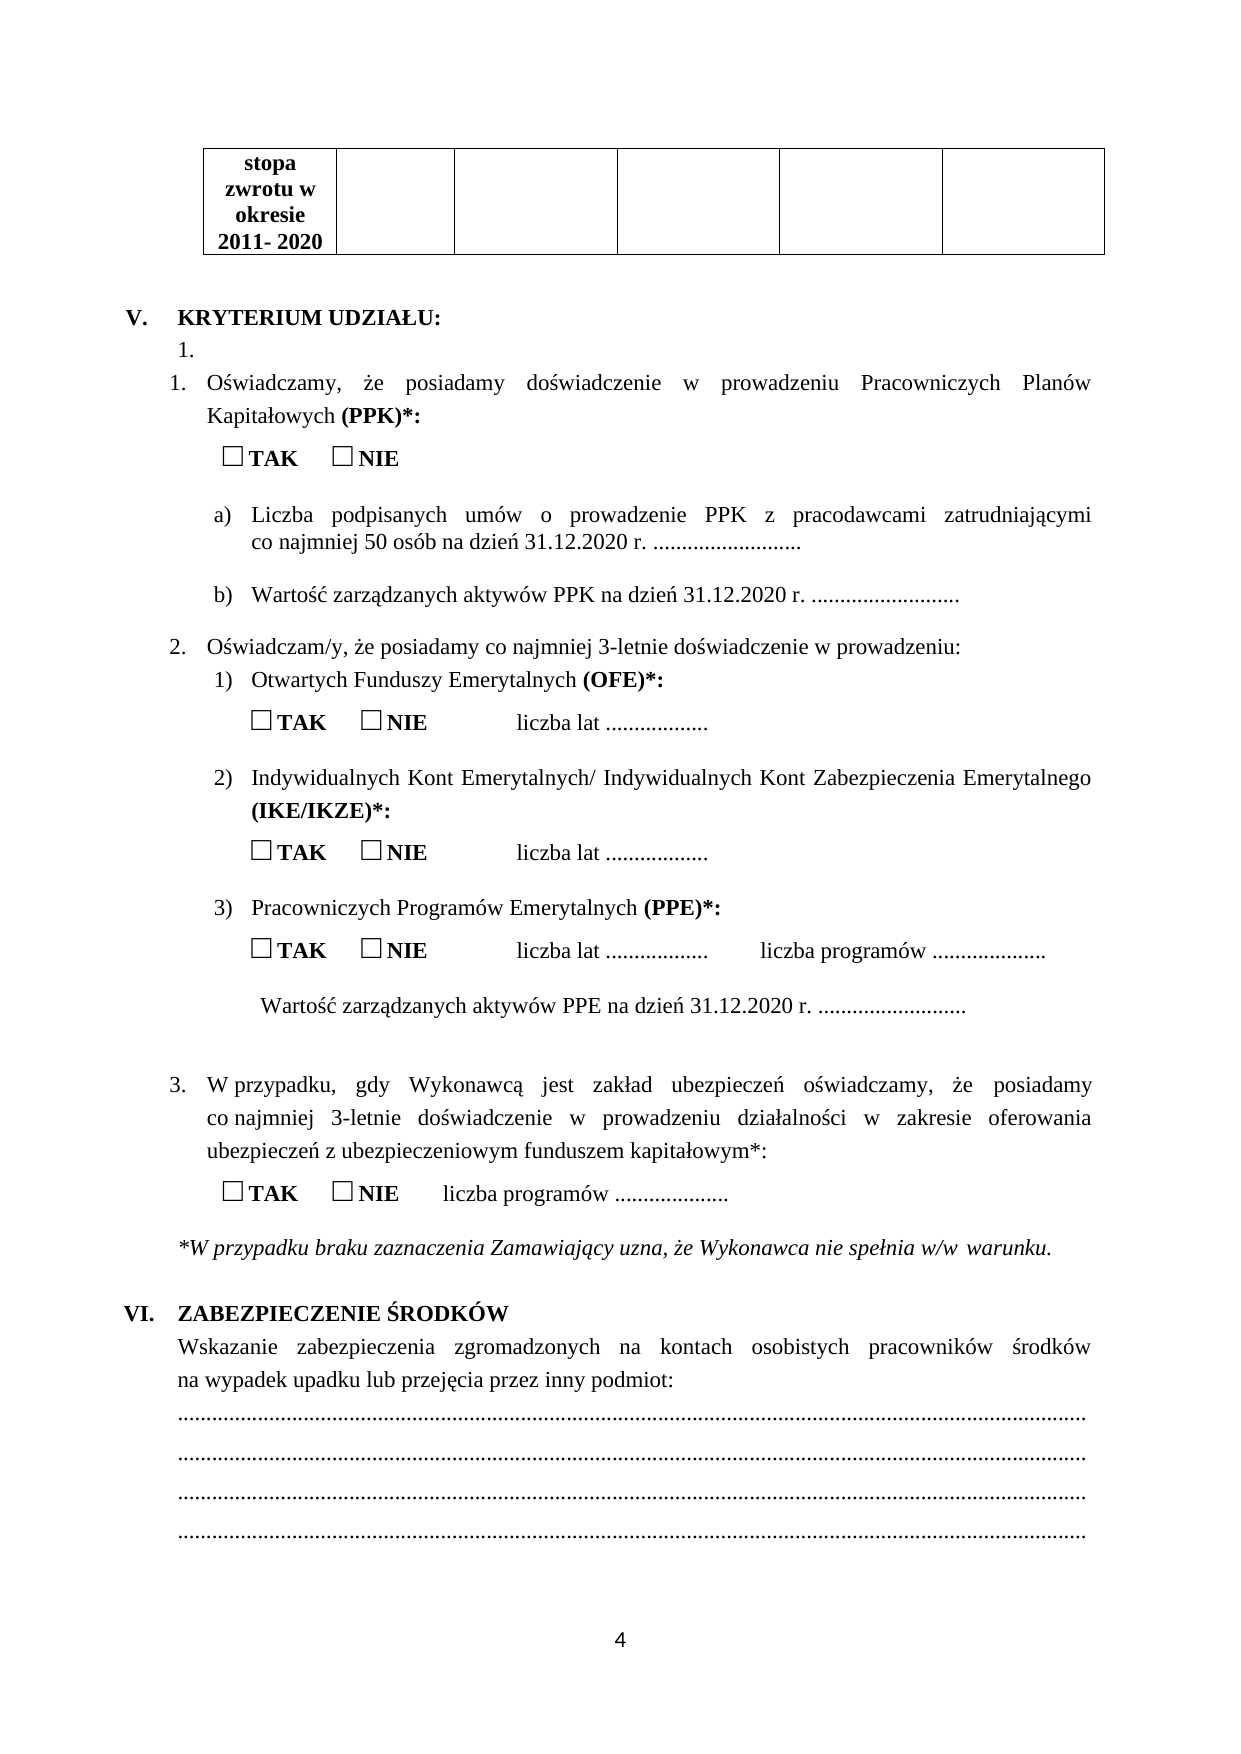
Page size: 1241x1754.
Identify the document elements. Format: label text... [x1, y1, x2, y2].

list ZABEZPIECZENIE ŚRODKÓW [154, 1300, 1093, 1327]
list Wskazanie zabezpieczenia zgromadzonych na kontach osobistych pracowników środków na wypadek upadku lub przejęcia przez inny podmiot: [177, 1333, 1093, 1392]
list Wartość zarządzanych aktywów PPE na dzień 31.12.2020 r. .......................... [223, 992, 1093, 1018]
list □ TAK □ NIE liczba lat .................. liczba programów .................... [223, 927, 1093, 966]
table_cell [204, 149, 336, 254]
table_cell [780, 149, 942, 254]
list □ TAK □ NIE liczba programów .................... [223, 1170, 1093, 1208]
table_cell [455, 149, 617, 254]
list Pracowniczych Programów Emerytalnych (PPE)*: [213, 894, 1093, 921]
list *W przypadku braku zaznaczenia Zamawiający uzna, że Wykonawca nie spełnia w/w warunku. [177, 1234, 1093, 1261]
table_cell [943, 149, 1104, 254]
list Indywidualnych Kont Emerytalnych/ Indywidualnych Kont Zabezpieczenia Emerytalnego (IKE/IKZE)*: [213, 764, 1093, 823]
table_cell [337, 149, 454, 254]
list Oświadczamy, że posiadamy doświadczenie w prowadzeniu Pracowniczych Planów Kapitałowych (PPK)*: [169, 369, 1093, 429]
list □ TAK □ NIE liczba lat .................. [223, 830, 1093, 868]
list Oświadczam/y, że posiadamy co najmniej 3-letnie doświadczenie w prowadzeniu: [169, 633, 1093, 660]
list W przypadku, gdy Wykonawcą jest zakład ubezpieczeń oświadczamy, że posiadamy co najmniej 3-letnie doświadczenie w prowadzeniu działalności w zakresie oferowania ubezpieczeń z ubezpieczeniowym funduszem kapitałowym*: [169, 1071, 1093, 1163]
list □ TAK □ NIE liczba lat .................. [223, 699, 1093, 737]
list Wartość zarządzanych aktywów PPK na dzień 31.12.2020 r. .......................... [213, 581, 1093, 607]
list KRYTERIUM UDZIAŁU: [148, 303, 1093, 330]
list □ TAK □ NIE [223, 435, 1093, 473]
list Liczba podpisanych umów o prowadzenie PPK z pracodawcami zatrudniającymi co najmniej 50 osób na dzień 31.12.2020 r. .......................... [213, 502, 1093, 554]
table_cell [618, 149, 779, 254]
list Otwartych Funduszy Emerytalnych (OFE)*: [213, 666, 1093, 693]
